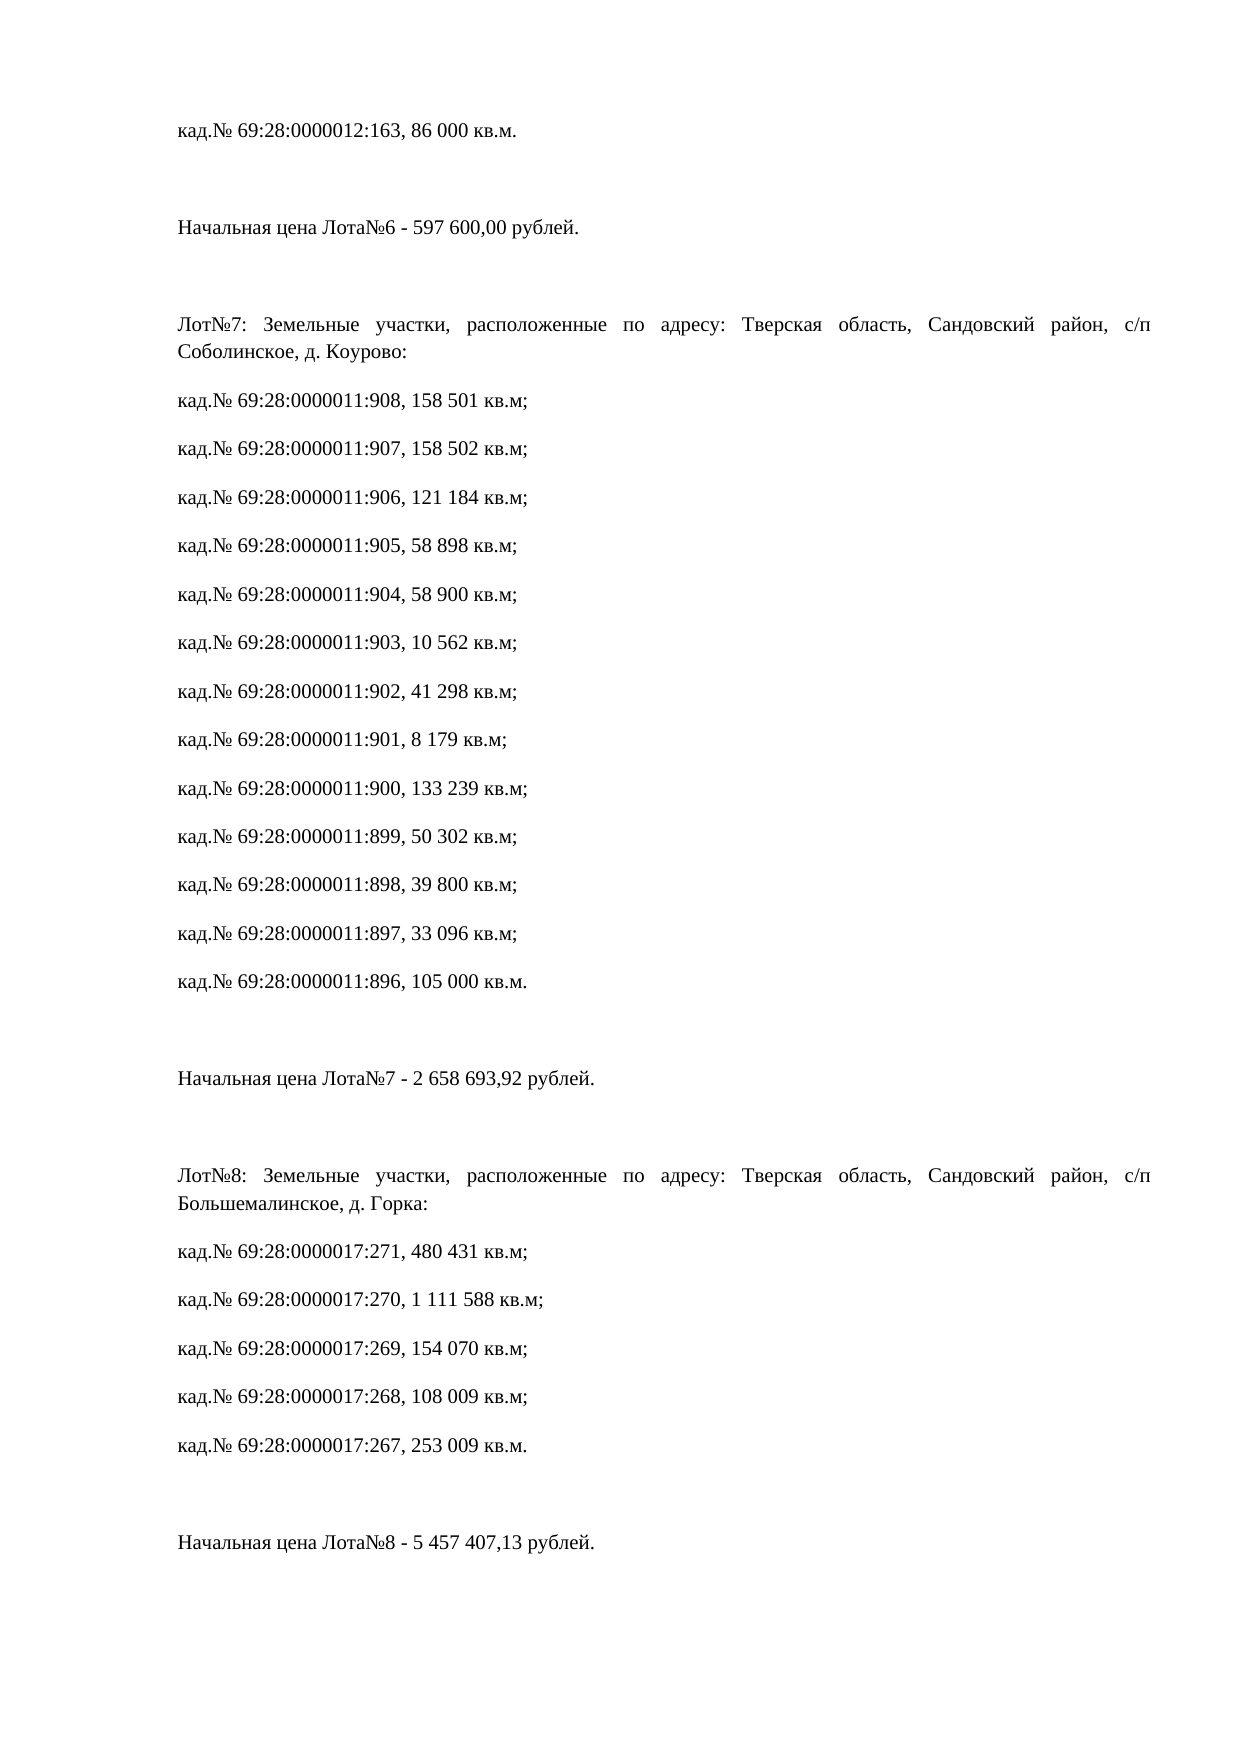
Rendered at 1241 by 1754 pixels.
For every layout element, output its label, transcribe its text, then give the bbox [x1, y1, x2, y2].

text кад.№ 69:28:0000011:902, 41 298 кв.м; [177, 678, 1152, 703]
text кад.№ 69:28:0000011:906, 121 184 кв.м; [177, 485, 1152, 509]
text кад.№ 69:28:0000012:163, 86 000 кв.м. [177, 118, 1152, 142]
text кад.№ 69:28:0000011:899, 50 302 кв.м; [177, 824, 1152, 848]
text кад.№ 69:28:0000017:270, 1 111 588 кв.м; [177, 1287, 1152, 1311]
text кад.№ 69:28:0000017:267, 253 009 кв.м. [177, 1433, 1152, 1457]
text кад.№ 69:28:0000011:897, 33 096 кв.м; [177, 921, 1152, 945]
text кад.№ 69:28:0000011:907, 158 502 кв.м; [177, 436, 1152, 460]
text Начальная цена Лота№8 - 5 457 407,13 рублей. [177, 1529, 1152, 1554]
text кад.№ 69:28:0000011:901, 8 179 кв.м; [177, 727, 1152, 751]
text кад.№ 69:28:0000017:269, 154 070 кв.м; [177, 1336, 1152, 1360]
text кад.№ 69:28:0000011:904, 58 900 кв.м; [177, 582, 1152, 606]
text Начальная цена Лота№7 - 2 658 693,92 рублей. [177, 1066, 1152, 1090]
text кад.№ 69:28:0000011:908, 158 501 кв.м; [177, 388, 1152, 412]
text кад.№ 69:28:0000017:271, 480 431 кв.м; [177, 1239, 1152, 1263]
text кад.№ 69:28:0000011:905, 58 898 кв.м; [177, 533, 1152, 557]
text кад.№ 69:28:0000017:268, 108 009 кв.м; [177, 1384, 1152, 1408]
text кад.№ 69:28:0000011:903, 10 562 кв.м; [177, 630, 1152, 654]
text Лот№7: Земельные участки, расположенные по адресу: Тверская область, Сандовский район, с/п Соболинское, д. Коурово: [177, 312, 1152, 363]
text кад.№ 69:28:0000011:900, 133 239 кв.м; [177, 775, 1152, 799]
text Лот№8: Земельные участки, расположенные по адресу: Тверская область, Сандовский район, с/п Большемалинское, д. Горка: [177, 1163, 1152, 1214]
text кад.№ 69:28:0000011:898, 39 800 кв.м; [177, 872, 1152, 896]
text кад.№ 69:28:0000011:896, 105 000 кв.м. [177, 969, 1152, 993]
text Начальная цена Лота№6 - 597 600,00 рублей. [177, 215, 1152, 239]
